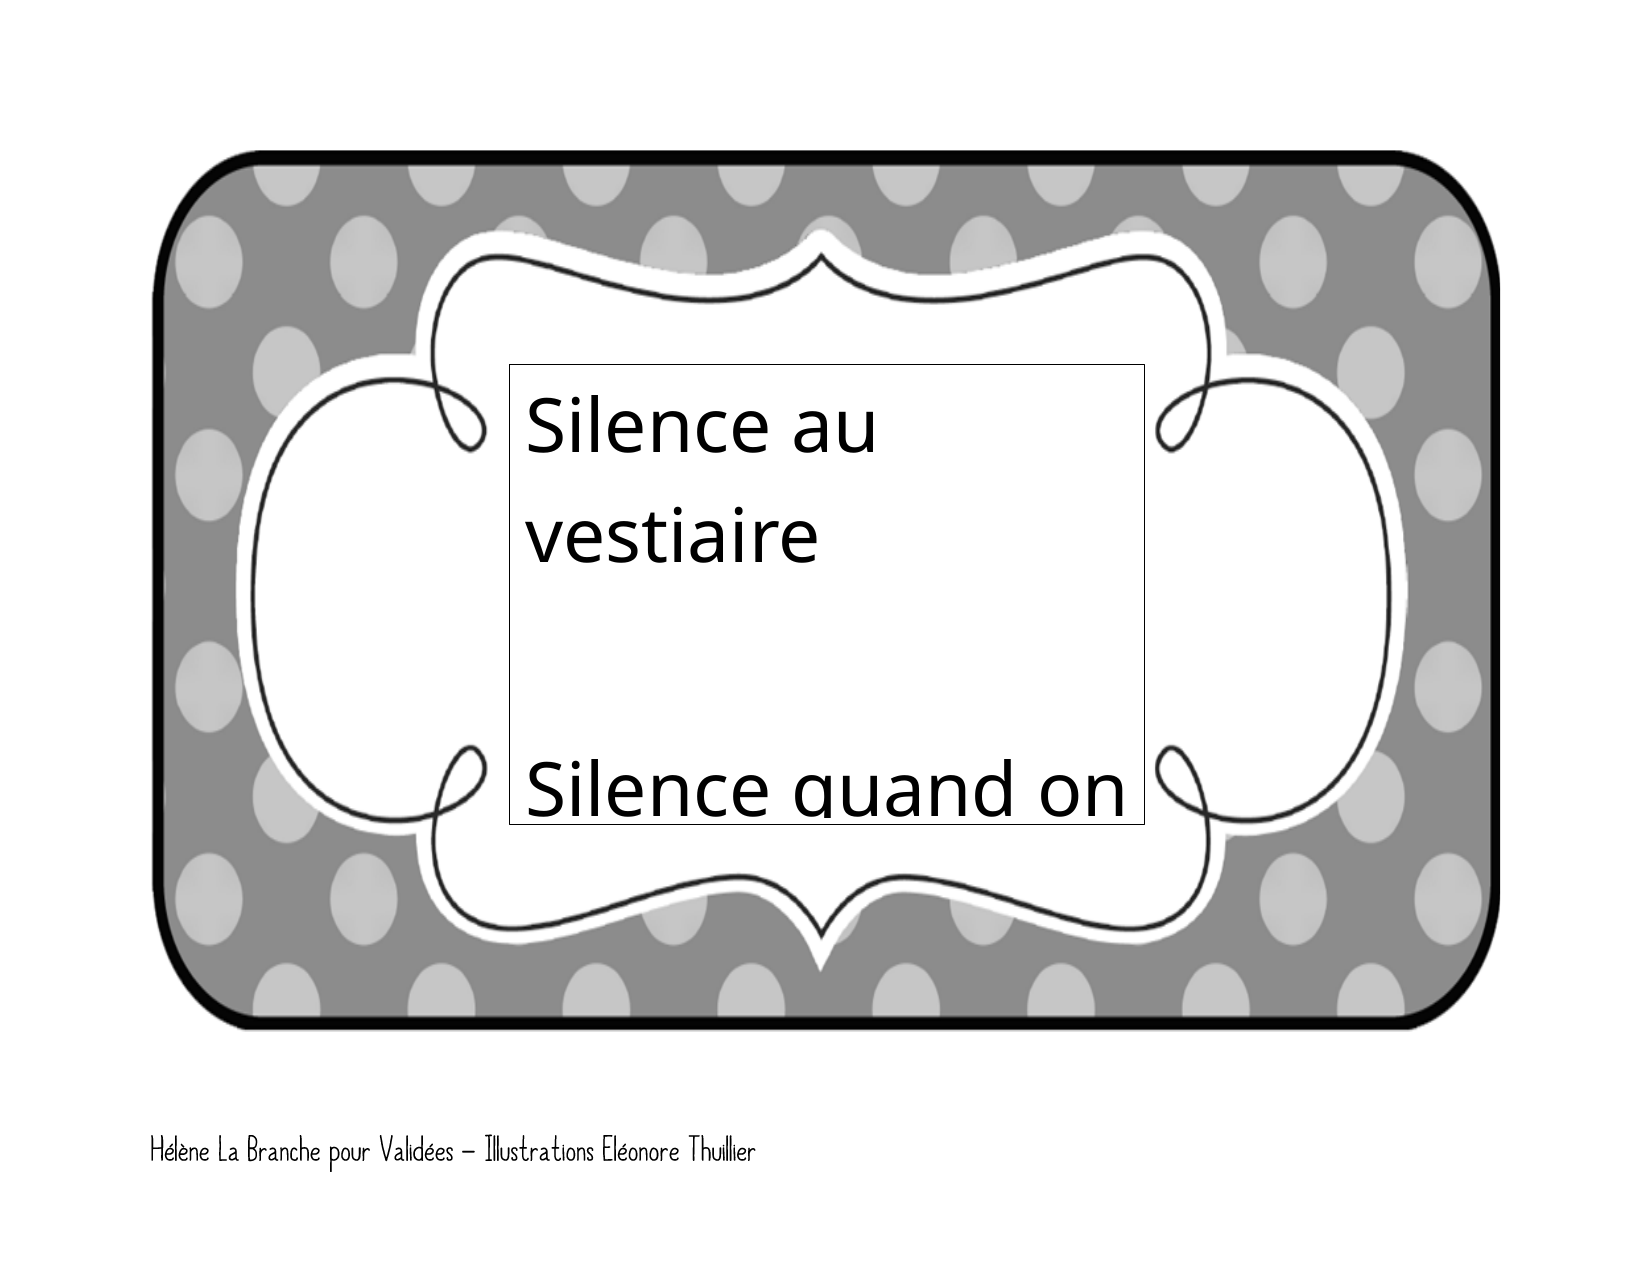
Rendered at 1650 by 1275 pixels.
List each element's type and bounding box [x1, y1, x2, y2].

picture [150, 150, 1500, 1032]
picture [150, 1133, 765, 1172]
